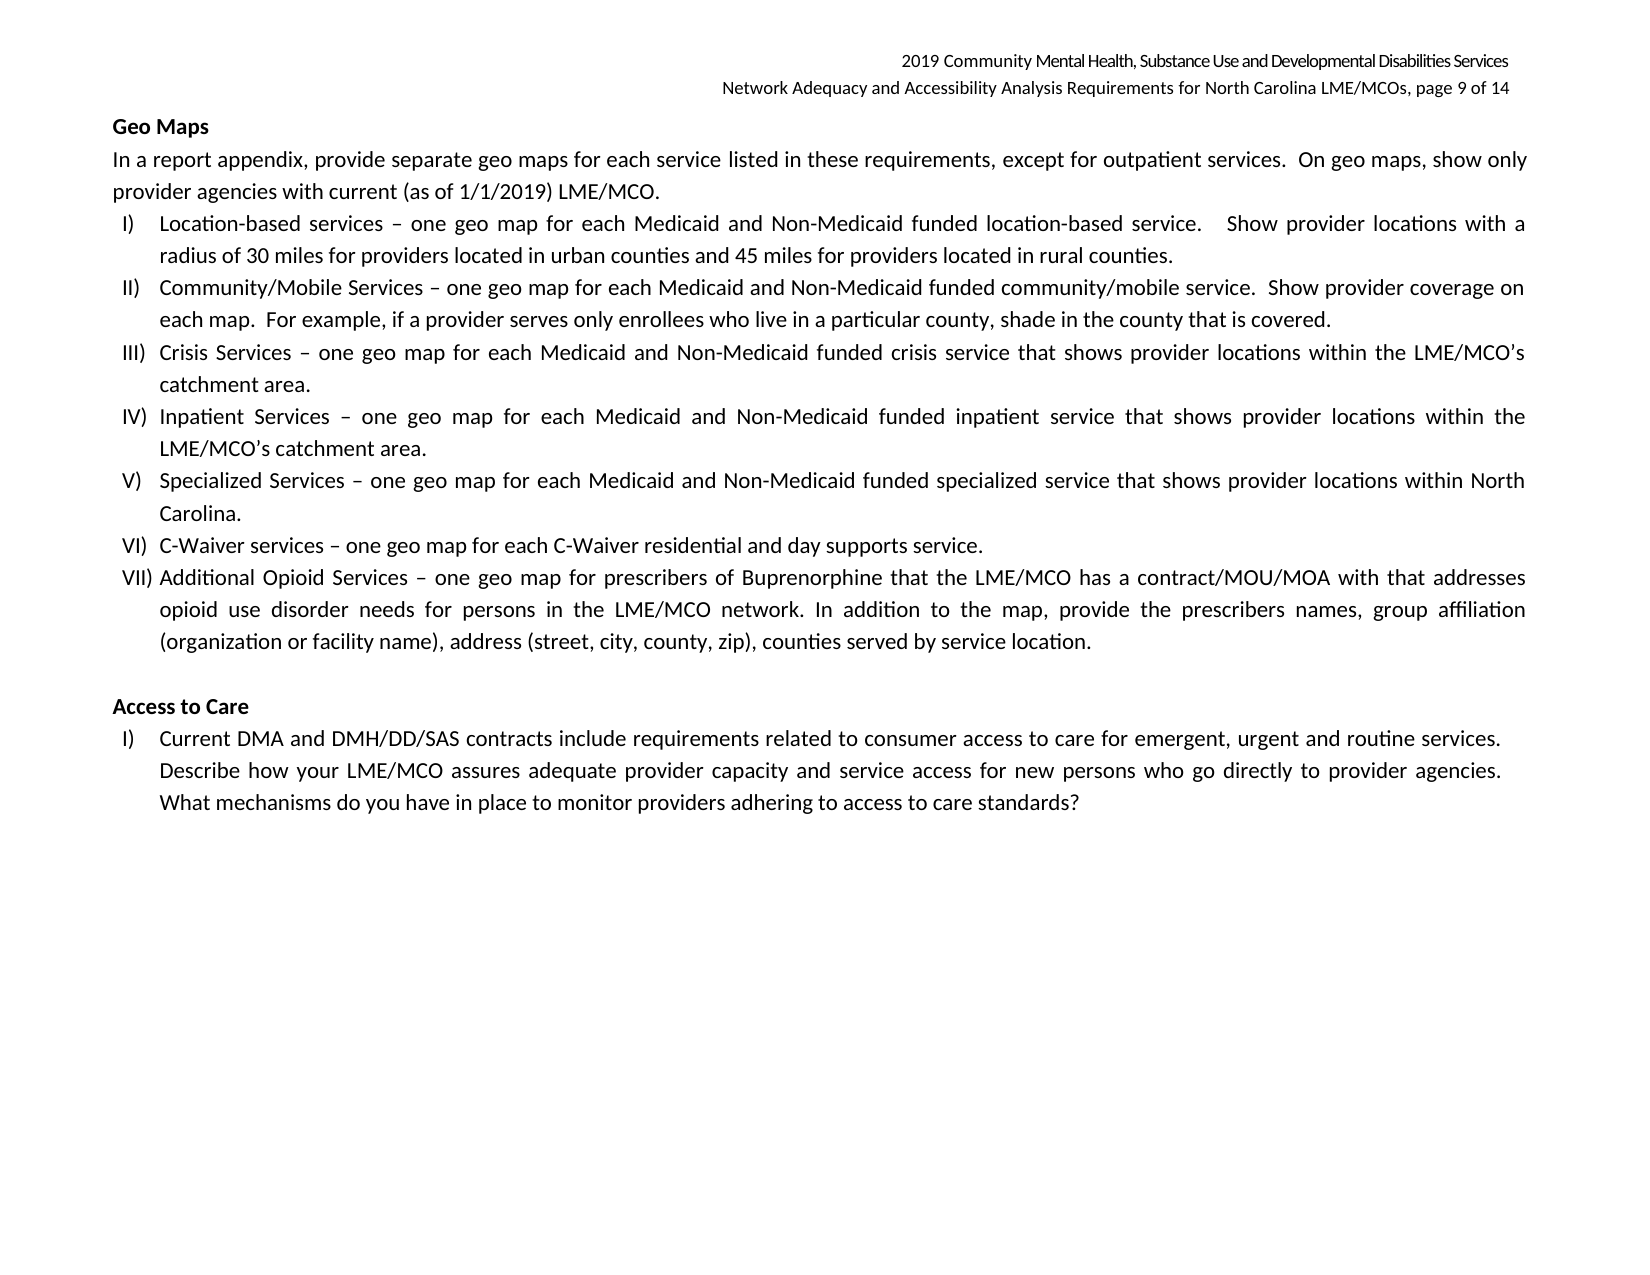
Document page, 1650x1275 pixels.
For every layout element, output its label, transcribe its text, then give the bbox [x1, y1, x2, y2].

text Geo Maps [112, 112, 1528, 141]
list Additional Opioid Services – one geo map for prescribers of Buprenorphine that the LME/MCO has a contract/MOU/MOA with that addresses opioid use disorder needs for persons in the LME/MCO network. In addition to the map, provide the prescribers names, group affiliation (organization or facility name), address (street, city, county, zip), counties served by service location. [122, 563, 1528, 656]
list Specialized Services – one geo map for each Medicaid and Non-Medicaid funded specialized service that shows provider locations within North Carolina. [122, 467, 1528, 527]
list Crisis Services – one geo map for each Medicaid and Non-Medicaid funded crisis service that shows provider locations within the LME/MCO’s catchment area. [122, 338, 1528, 398]
text Access to Care [112, 692, 1504, 720]
text In a report appendix, provide separate geo maps for each service listed in these requirements, except for outpatient services. On geo maps, show only provider agencies with current (as of 1/1/2019) LME/MCO. [112, 145, 1528, 205]
list Community/Mobile Services – one geo map for each Medicaid and Non-Medicaid funded community/mobile service. Show provider coverage on each map. For example, if a provider serves only enrollees who live in a particular county, shade in the county that is covered. [122, 273, 1528, 334]
list Current DMA and DMH/DD/SAS contracts include requirements related to consumer access to care for emergent, urgent and routine services. Describe how your LME/MCO assures adequate provider capacity and service access for new persons who go directly to provider agencies. What mechanisms do you have in place to monitor providers adhering to access to care standards? [122, 724, 1504, 816]
list Location-based services – one geo map for each Medicaid and Non-Medicaid funded location-based service. Show provider locations with a radius of 30 miles for providers located in urban counties and 45 miles for providers located in rural counties. [122, 209, 1528, 269]
list C-Waiver services – one geo map for each C-Waiver residential and day supports service. [122, 531, 1528, 559]
list Inpatient Services – one geo map for each Medicaid and Non-Medicaid funded inpatient service that shows provider locations within the LME/MCO’s catchment area. [122, 402, 1528, 462]
